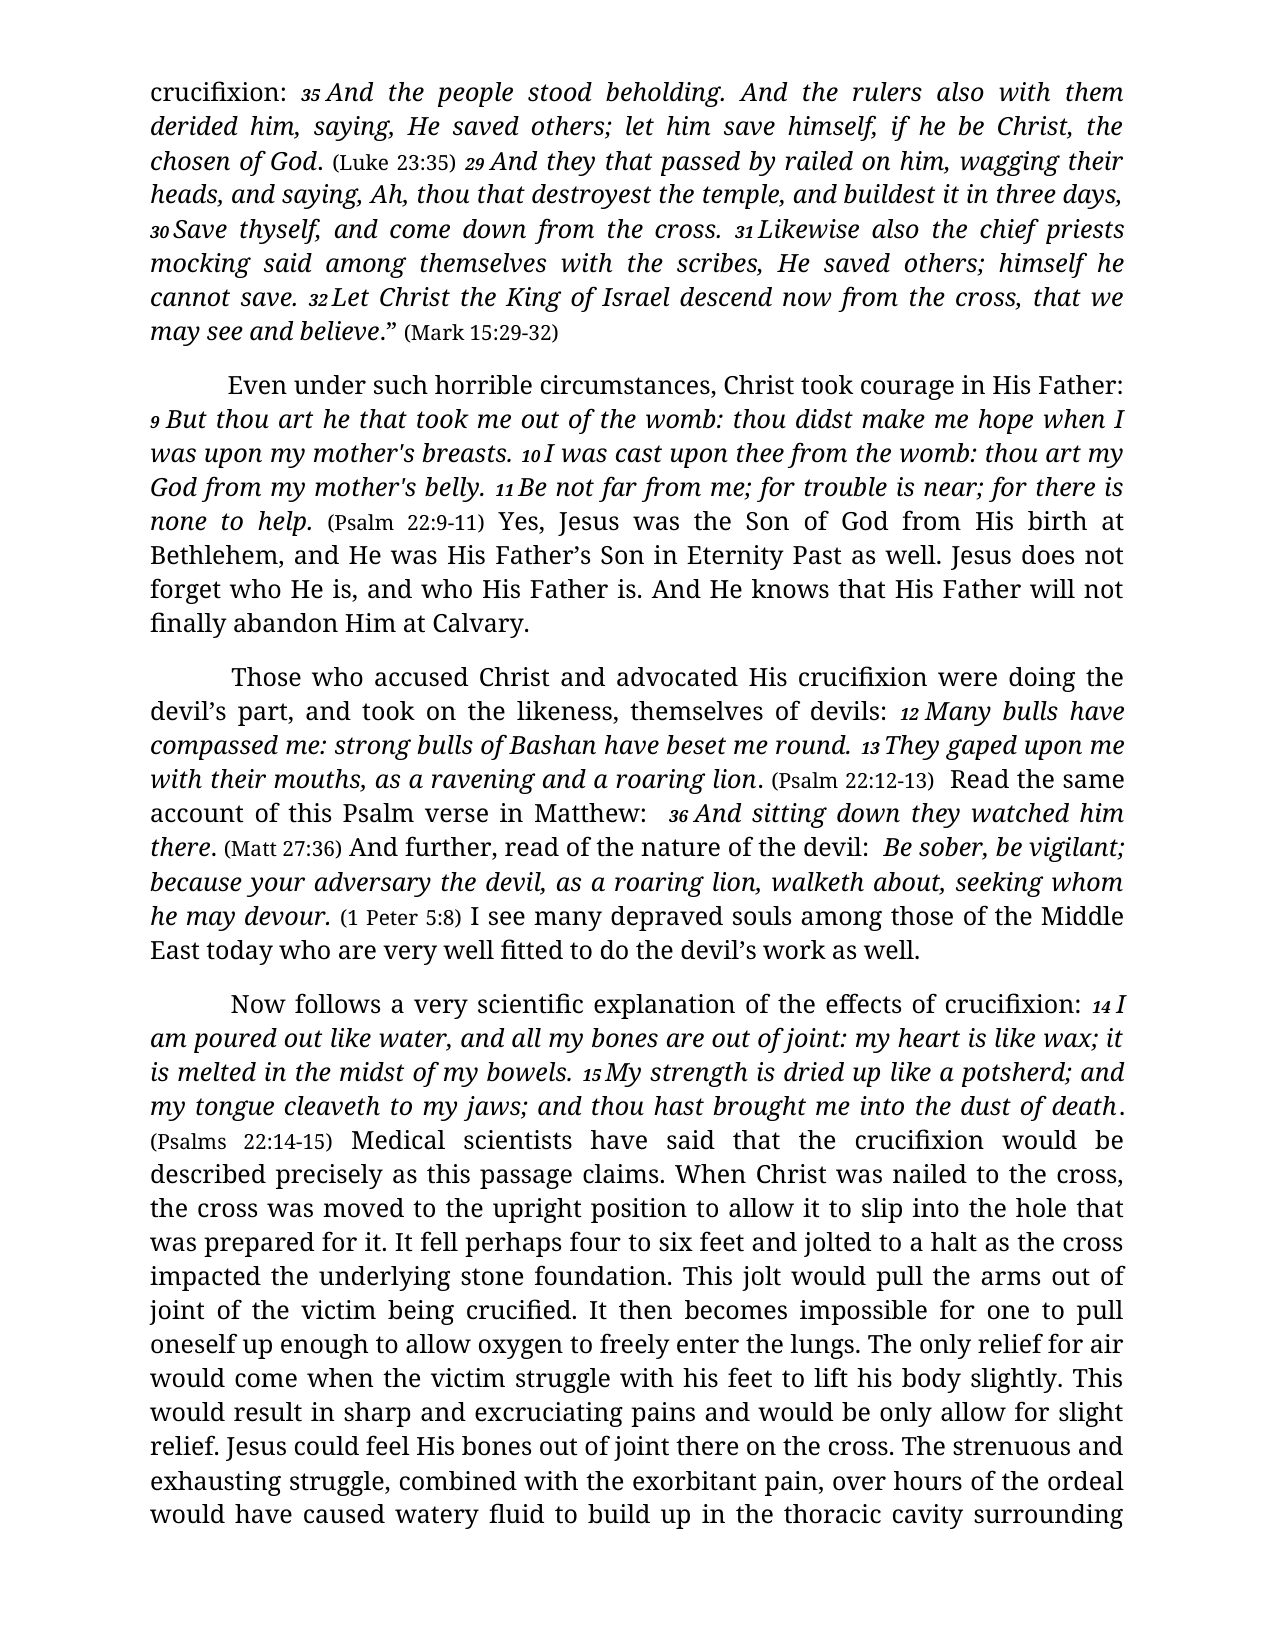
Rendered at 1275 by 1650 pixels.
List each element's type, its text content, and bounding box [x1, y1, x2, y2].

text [150, 75, 1125, 347]
text Even under such horrible circumstances, Christ took courage in His Father: 9 But thou art he that took me out of the womb: thou didst make me hope when I was upon my mother's breasts. 10 I was cast upon thee from the womb: thou art my God from my mother's belly. 11 Be not far from me; for trouble is near; for there is none to help. (Psalm 22:9-11) Yes, Jesus was the Son of God from His birth at Bethlehem, and He was His Father’s Son in Eternity Past as well. Jesus does not forget who He is, and who His Father is. And He knows that His Father will not finally abandon Him at Calvary. [150, 367, 1125, 640]
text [150, 986, 1125, 1531]
text Those who accused Christ and advocated His crucifixion were doing the devil’s part, and took on the likeness, themselves of devils: 12 Many bulls have compassed me: strong bulls of Bashan have beset me round. 13 They gaped upon me with their mouths, as a ravening and a roaring lion. (Psalm 22:12-13) Read the same account of this Psalm verse in Matthew: 36 And sitting down they watched him there. (Matt 27:36) And further, read of the nature of the devil: Be sober, be vigilant; because your adversary the devil, as a roaring lion, walketh about, seeking whom he may devour. (1 Peter 5:8) I see many depraved souls among those of the Middle East today who are very well fitted to do the devil’s work as well. [150, 660, 1125, 966]
